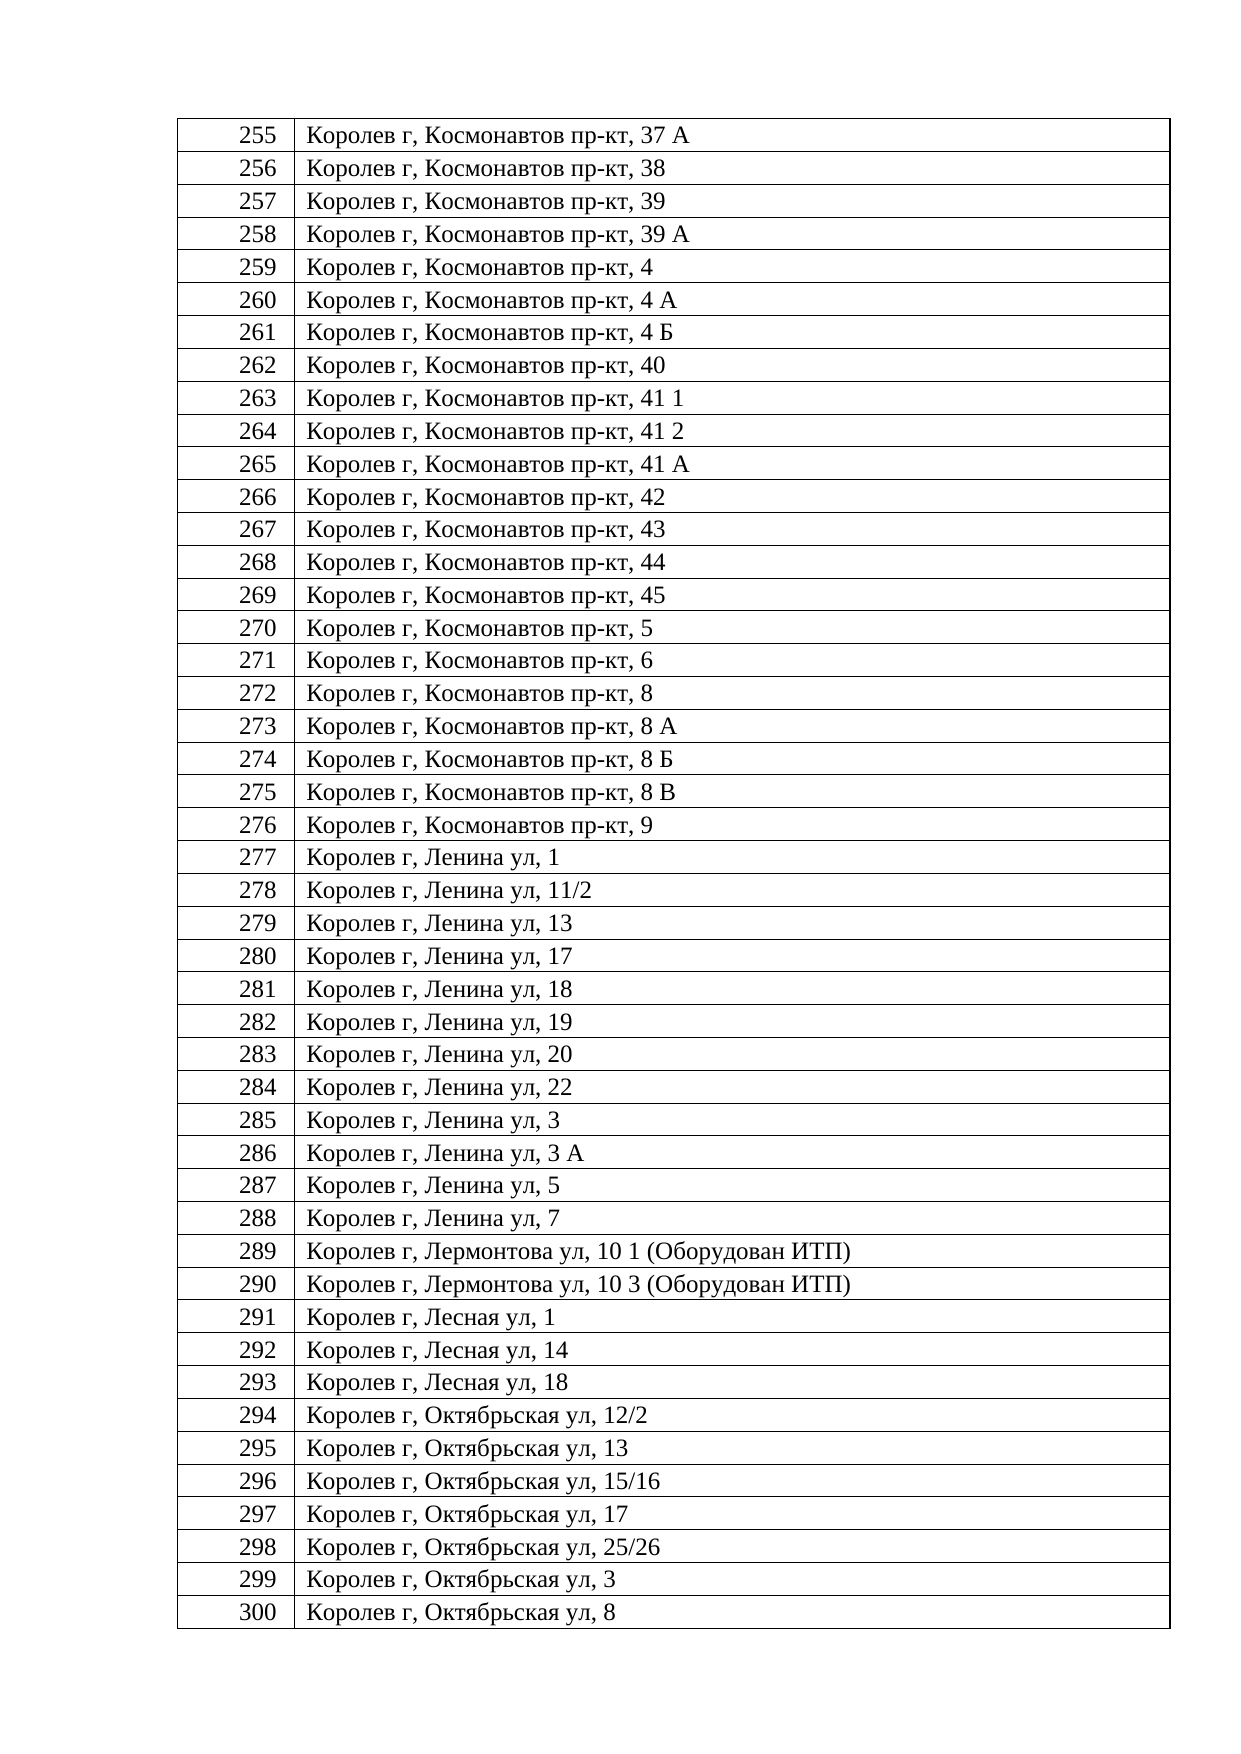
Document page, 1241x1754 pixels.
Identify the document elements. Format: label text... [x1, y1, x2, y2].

table_cell Королев г, Космонавтов пр-кт, 37 А [295, 119, 1169, 151]
table_cell Королев г, Космонавтов пр-кт, 39 [295, 185, 1169, 217]
table_cell Королев г, Ленина ул, 1 [295, 841, 1169, 873]
table_cell Королев г, Лесная ул, 18 [295, 1366, 1169, 1398]
table_cell Королев г, Космонавтов пр-кт, 41 2 [295, 415, 1169, 446]
table_cell Королев г, Космонавтов пр-кт, 40 [295, 349, 1169, 381]
table_cell 260 [178, 283, 294, 315]
table_cell Королев г, Октябрьская ул, 12/2 [295, 1399, 1169, 1431]
table_cell 275 [178, 775, 294, 807]
table_cell Королев г, Ленина ул, 3 А [295, 1136, 1169, 1168]
table_cell 294 [178, 1399, 294, 1431]
table_cell Королев г, Октябрьская ул, 3 [295, 1563, 1169, 1595]
table_cell Королев г, Космонавтов пр-кт, 9 [295, 808, 1169, 840]
table_cell Королев г, Космонавтов пр-кт, 38 [295, 152, 1169, 184]
table_cell 271 [178, 644, 294, 676]
table_cell 269 [178, 579, 294, 610]
table_cell Королев г, Ленина ул, 19 [295, 1005, 1169, 1037]
table_cell Королев г, Октябрьская ул, 13 [295, 1432, 1169, 1463]
table_cell 280 [178, 940, 294, 971]
table_cell Королев г, Ленина ул, 7 [295, 1202, 1169, 1234]
table_cell 295 [178, 1432, 294, 1463]
table_cell Королев г, Космонавтов пр-кт, 42 [295, 480, 1169, 512]
table_cell 299 [178, 1563, 294, 1595]
table_cell Королев г, Космонавтов пр-кт, 5 [295, 611, 1169, 643]
table_cell 288 [178, 1202, 294, 1234]
table_cell Королев г, Космонавтов пр-кт, 8 А [295, 710, 1169, 742]
table_cell 255 [178, 119, 294, 151]
table_cell Королев г, Космонавтов пр-кт, 4 Б [295, 316, 1169, 348]
table_cell 289 [178, 1235, 294, 1267]
table_cell Королев г, Космонавтов пр-кт, 8 В [295, 775, 1169, 807]
table_cell 267 [178, 513, 294, 545]
table_cell Королев г, Ленина ул, 13 [295, 907, 1169, 938]
table_cell Королев г, Космонавтов пр-кт, 45 [295, 579, 1169, 610]
table_cell 262 [178, 349, 294, 381]
table_cell Королев г, Космонавтов пр-кт, 6 [295, 644, 1169, 676]
table_cell 286 [178, 1136, 294, 1168]
table_cell Королев г, Ленина ул, 3 [295, 1104, 1169, 1135]
table_cell Королев г, Лермонтова ул, 10 1 (Оборудован ИТП) [295, 1235, 1169, 1267]
table_cell Королев г, Ленина ул, 5 [295, 1169, 1169, 1201]
table_cell 268 [178, 546, 294, 577]
table_cell Королев г, Октябрьская ул, 25/26 [295, 1530, 1169, 1562]
table_cell 287 [178, 1169, 294, 1201]
table_cell 292 [178, 1333, 294, 1365]
table_cell Королев г, Ленина ул, 22 [295, 1071, 1169, 1102]
table_cell Королев г, Космонавтов пр-кт, 41 1 [295, 382, 1169, 413]
table_cell 263 [178, 382, 294, 413]
table_cell 259 [178, 250, 294, 282]
table_cell 266 [178, 480, 294, 512]
table_cell 278 [178, 874, 294, 906]
table_cell 297 [178, 1497, 294, 1529]
table_cell 284 [178, 1071, 294, 1102]
table_cell Королев г, Космонавтов пр-кт, 8 [295, 677, 1169, 709]
table_cell 276 [178, 808, 294, 840]
table_cell 290 [178, 1268, 294, 1299]
table_cell 300 [178, 1596, 294, 1627]
table_cell 282 [178, 1005, 294, 1037]
table_cell 293 [178, 1366, 294, 1398]
table_cell Королев г, Ленина ул, 20 [295, 1038, 1169, 1070]
table_cell Королев г, Космонавтов пр-кт, 39 А [295, 218, 1169, 249]
table_cell Королев г, Лесная ул, 14 [295, 1333, 1169, 1365]
table_cell 298 [178, 1530, 294, 1562]
table_cell Королев г, Лесная ул, 1 [295, 1300, 1169, 1332]
table_cell Королев г, Октябрьская ул, 17 [295, 1497, 1169, 1529]
table_cell Королев г, Ленина ул, 18 [295, 972, 1169, 1004]
table_cell Королев г, Космонавтов пр-кт, 43 [295, 513, 1169, 545]
table_cell 272 [178, 677, 294, 709]
table_cell 285 [178, 1104, 294, 1135]
table_cell 256 [178, 152, 294, 184]
table_cell Королев г, Ленина ул, 11/2 [295, 874, 1169, 906]
table_cell 277 [178, 841, 294, 873]
table_cell Королев г, Октябрьская ул, 8 [295, 1596, 1169, 1627]
table_cell Королев г, Лермонтова ул, 10 3 (Оборудован ИТП) [295, 1268, 1169, 1299]
table_cell 296 [178, 1465, 294, 1496]
table_cell Королев г, Ленина ул, 17 [295, 940, 1169, 971]
table_cell 270 [178, 611, 294, 643]
table_cell 283 [178, 1038, 294, 1070]
table_cell Королев г, Космонавтов пр-кт, 4 [295, 250, 1169, 282]
table_cell Королев г, Космонавтов пр-кт, 8 Б [295, 743, 1169, 774]
table_cell Королев г, Космонавтов пр-кт, 44 [295, 546, 1169, 577]
table_cell 279 [178, 907, 294, 938]
table_cell 258 [178, 218, 294, 249]
table_cell 265 [178, 447, 294, 479]
table_cell 291 [178, 1300, 294, 1332]
table_cell 257 [178, 185, 294, 217]
table_cell 264 [178, 415, 294, 446]
table_cell 281 [178, 972, 294, 1004]
table_cell Королев г, Космонавтов пр-кт, 41 А [295, 447, 1169, 479]
table_cell Королев г, Октябрьская ул, 15/16 [295, 1465, 1169, 1496]
table_cell 274 [178, 743, 294, 774]
table_cell Королев г, Космонавтов пр-кт, 4 А [295, 283, 1169, 315]
table_cell 273 [178, 710, 294, 742]
table_cell 261 [178, 316, 294, 348]
